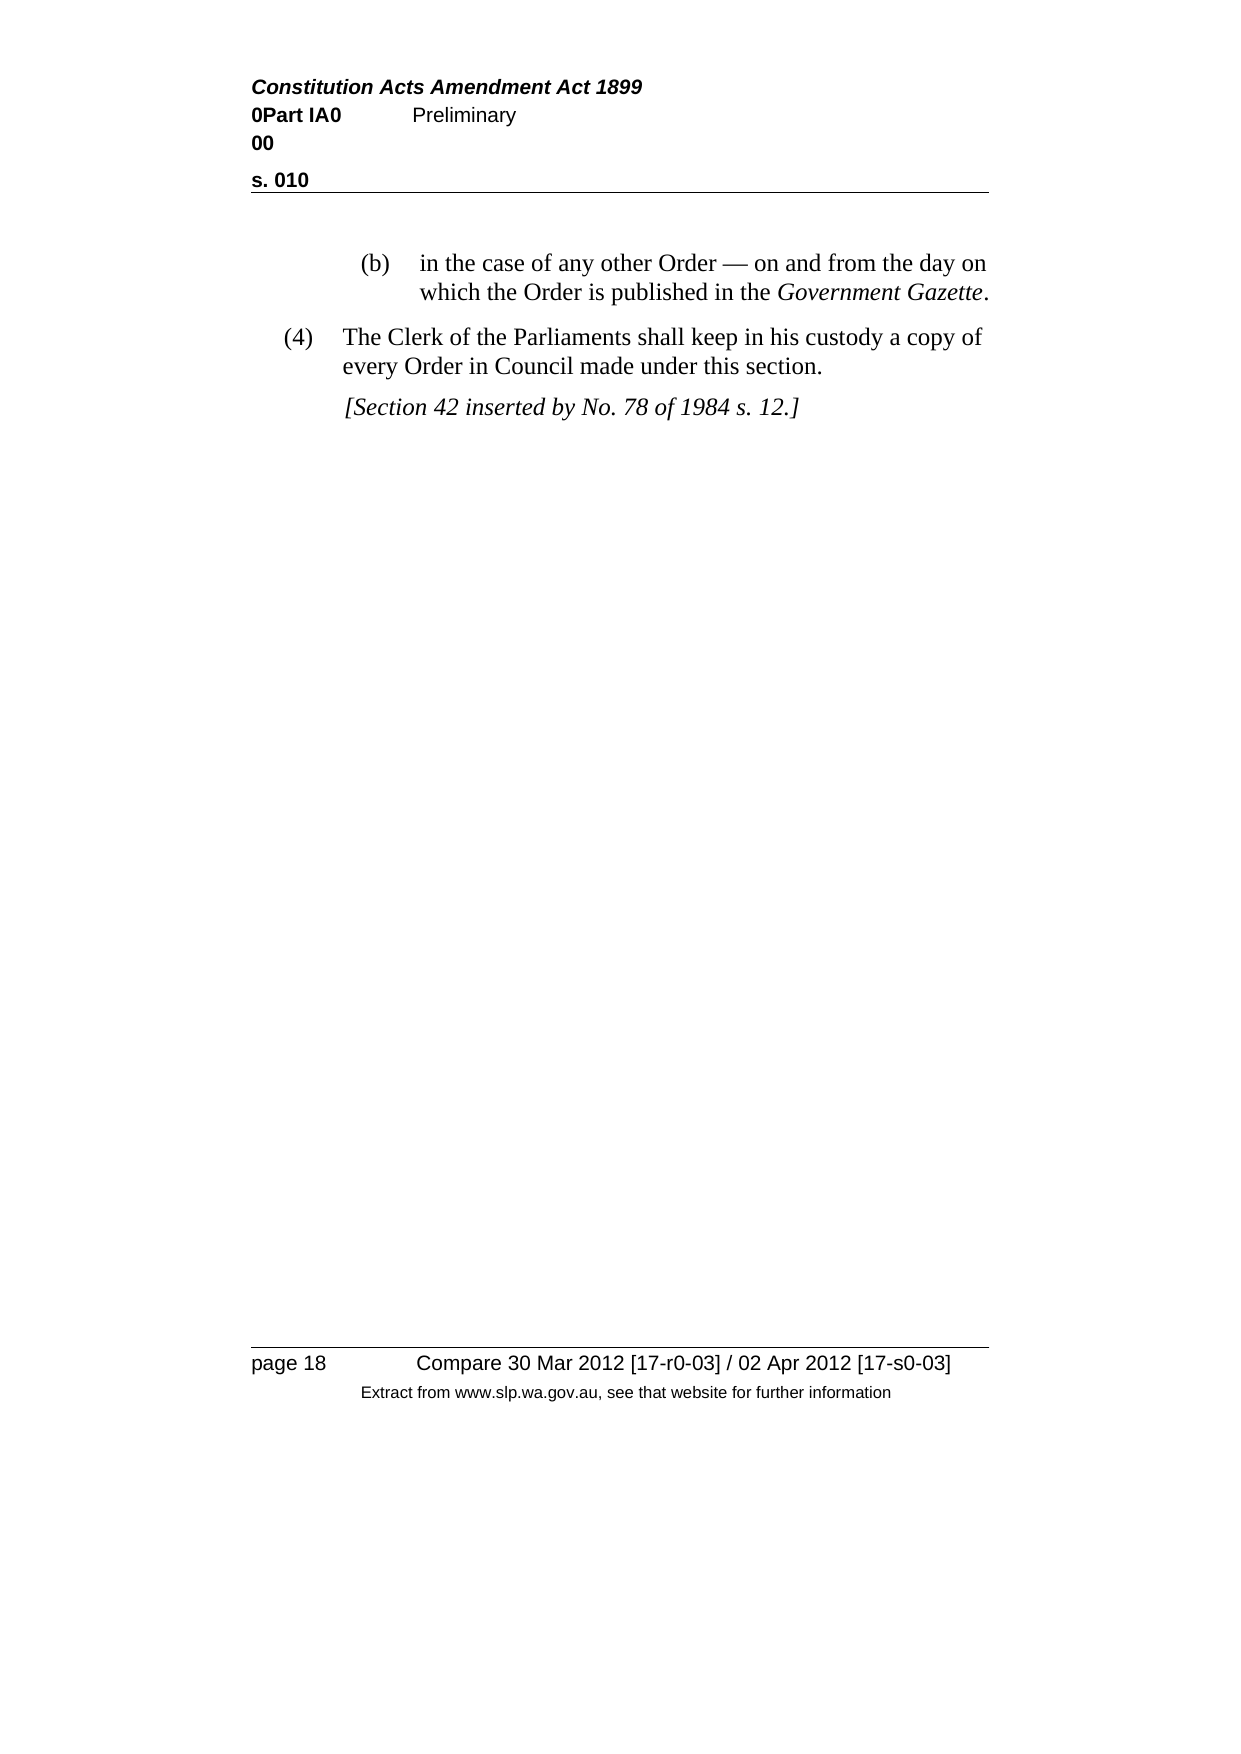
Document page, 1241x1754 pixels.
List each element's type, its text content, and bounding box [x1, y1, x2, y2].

text (4) The Clerk of the Parliaments shall keep in his custody a copy of every Order in Council made under this section. [251, 322, 989, 380]
text (b) in the case of any other Order — on and from the day on which the Order is published in the Government Gazette. [251, 248, 989, 306]
text [Section 42 inserted by No. 78 of 1984 s. 12.] [251, 392, 989, 421]
